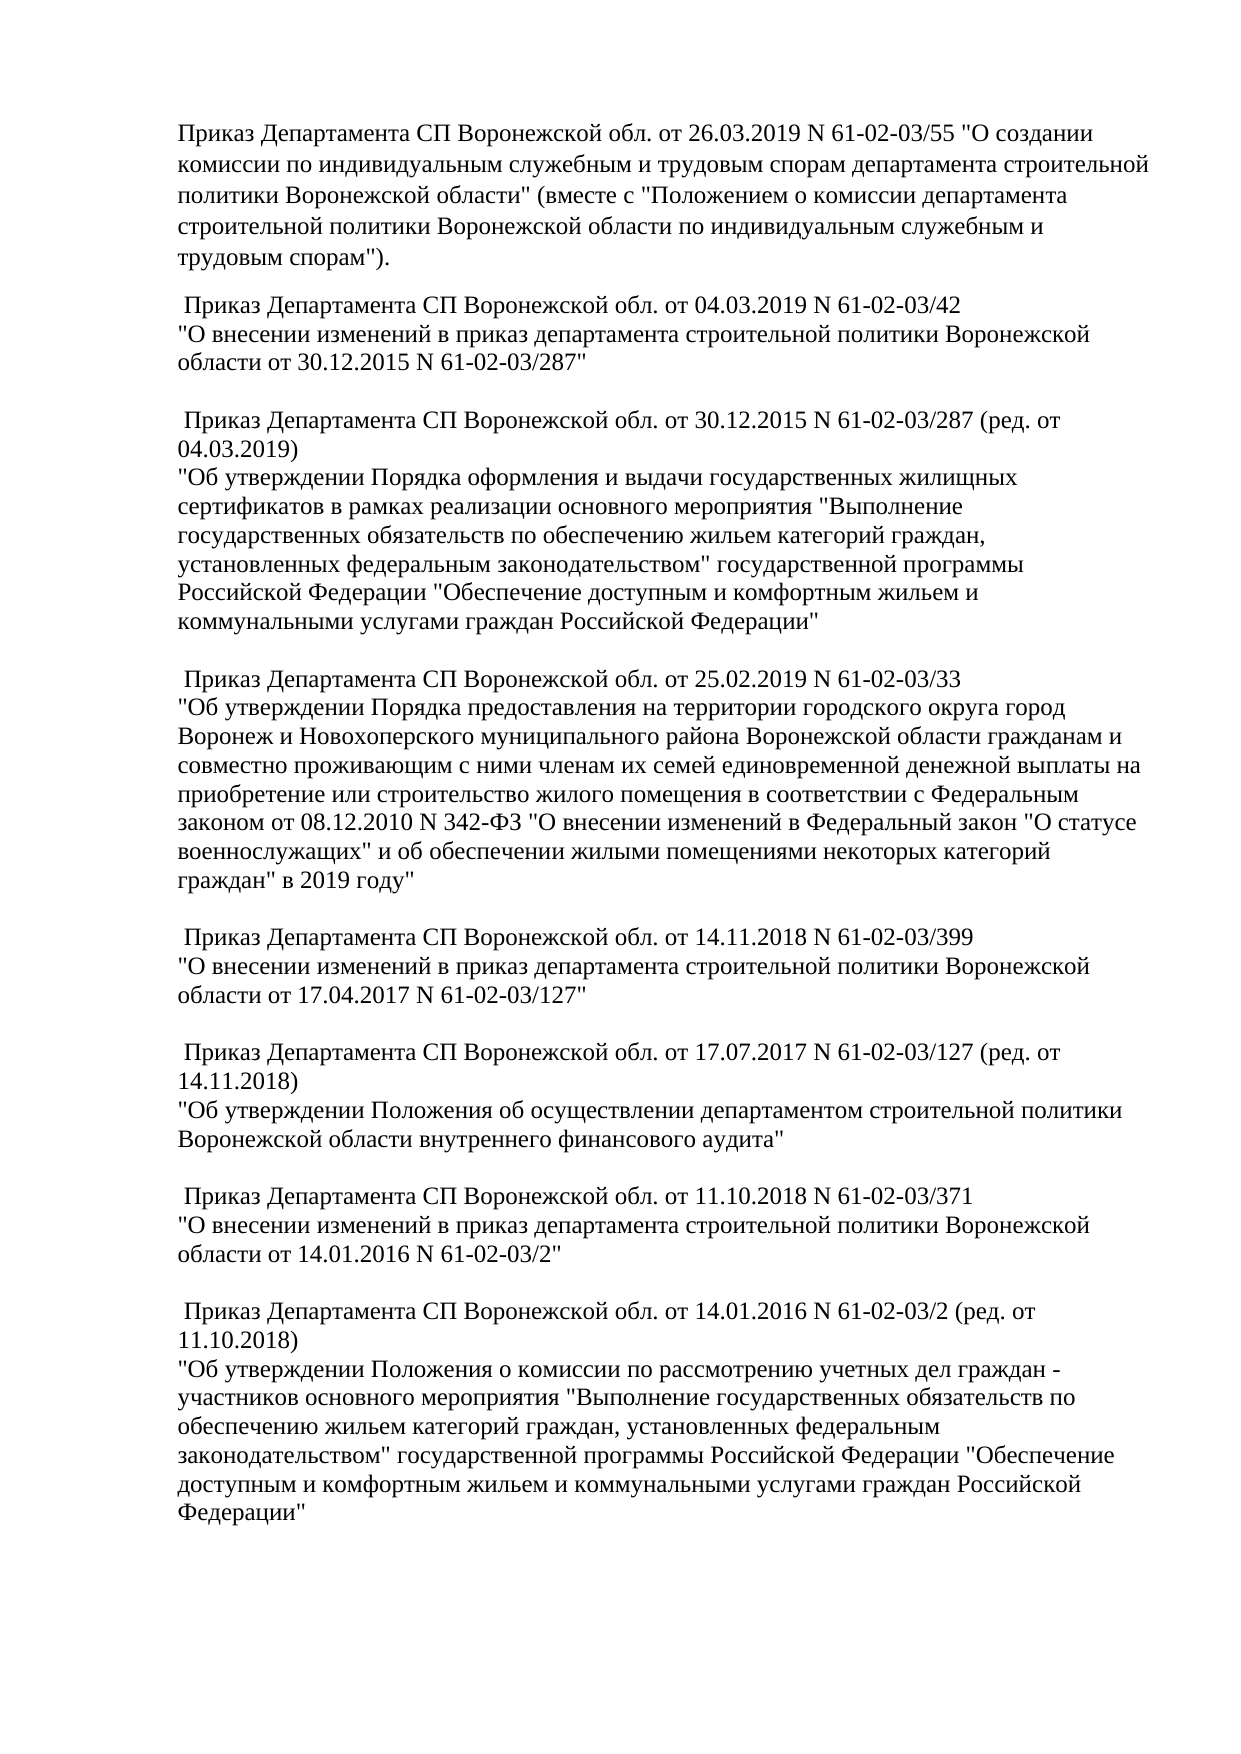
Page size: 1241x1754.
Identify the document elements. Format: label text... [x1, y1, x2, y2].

text Приказ Департамента СП Воронежской обл. от 14.01.2016 N 61-02-03/2 (ред. от 11.10.2018) [177, 1296, 1152, 1354]
text Приказ Департамента СП Воронежской обл. от 14.11.2018 N 61-02-03/399 [177, 922, 1152, 951]
text Приказ Департамента СП Воронежской обл. от 04.03.2019 N 61-02-03/42 [177, 290, 1152, 319]
text "Об утверждении Положения об осуществлении департаментом строительной политики Воронежской области внутреннего финансового аудита" [177, 1095, 1152, 1152]
text "Об утверждении Положения о комиссии по рассмотрению учетных дел граждан - участников основного мероприятия "Выполнение государственных обязательств по обеспечению жильем категорий граждан, установленных федеральным законодательством" государственной программы Российской Федерации "Обеспечение доступным и комфортным жильем и коммунальными услугами граждан Российской Федерации" [177, 1354, 1152, 1526]
text "О внесении изменений в приказ департамента строительной политики Воронежской области от 14.01.2016 N 61-02-03/2" [177, 1210, 1152, 1267]
text "О внесении изменений в приказ департамента строительной политики Воронежской области от 30.12.2015 N 61-02-03/287" [177, 319, 1152, 376]
text Приказ Департамента СП Воронежской обл. от 11.10.2018 N 61-02-03/371 [177, 1181, 1152, 1210]
text Приказ Департамента СП Воронежской обл. от 30.12.2015 N 61-02-03/287 (ред. от 04.03.2019) [177, 405, 1152, 462]
text "О внесении изменений в приказ департамента строительной политики Воронежской области от 17.04.2017 N 61-02-03/127" [177, 951, 1152, 1009]
text "Об утверждении Порядка оформления и выдачи государственных жилищных сертификатов в рамках реализации основного мероприятия "Выполнение государственных обязательств по обеспечению жильем категорий граждан, установленных федеральным законодательством" государственной программы Российской Федерации "Обеспечение доступным и комфортным жильем и коммунальными услугами граждан Российской Федерации" [177, 462, 1152, 635]
text "Об утверждении Порядка предоставления на территории городского округа город Воронеж и Новохоперского муниципального района Воронежской области гражданам и совместно проживающим с ними членам их семей единовременной денежной выплаты на приобретение или строительство жилого помещения в соответствии с Федеральным законом от 08.12.2010 N 342-ФЗ "О внесении изменений в Федеральный закон "О статусе военнослужащих" и об обеспечении жилыми помещениями некоторых категорий граждан" в 2019 году" [177, 692, 1152, 894]
text Приказ Департамента СП Воронежской обл. от 17.07.2017 N 61-02-03/127 (ред. от 14.11.2018) [177, 1037, 1152, 1095]
text Приказ Департамента СП Воронежской обл. от 25.02.2019 N 61-02-03/33 [177, 664, 1152, 692]
text Приказ Департамента СП Воронежской обл. от 26.03.2019 N 61-02-03/55 "О создании комиссии по индивидуальным служебным и трудовым спорам департамента строительной политики Воронежской области" (вместе с "Положением о комиссии департамента строительной политики Воронежской области по индивидуальным служебным и трудовым спорам"). [177, 118, 1152, 271]
